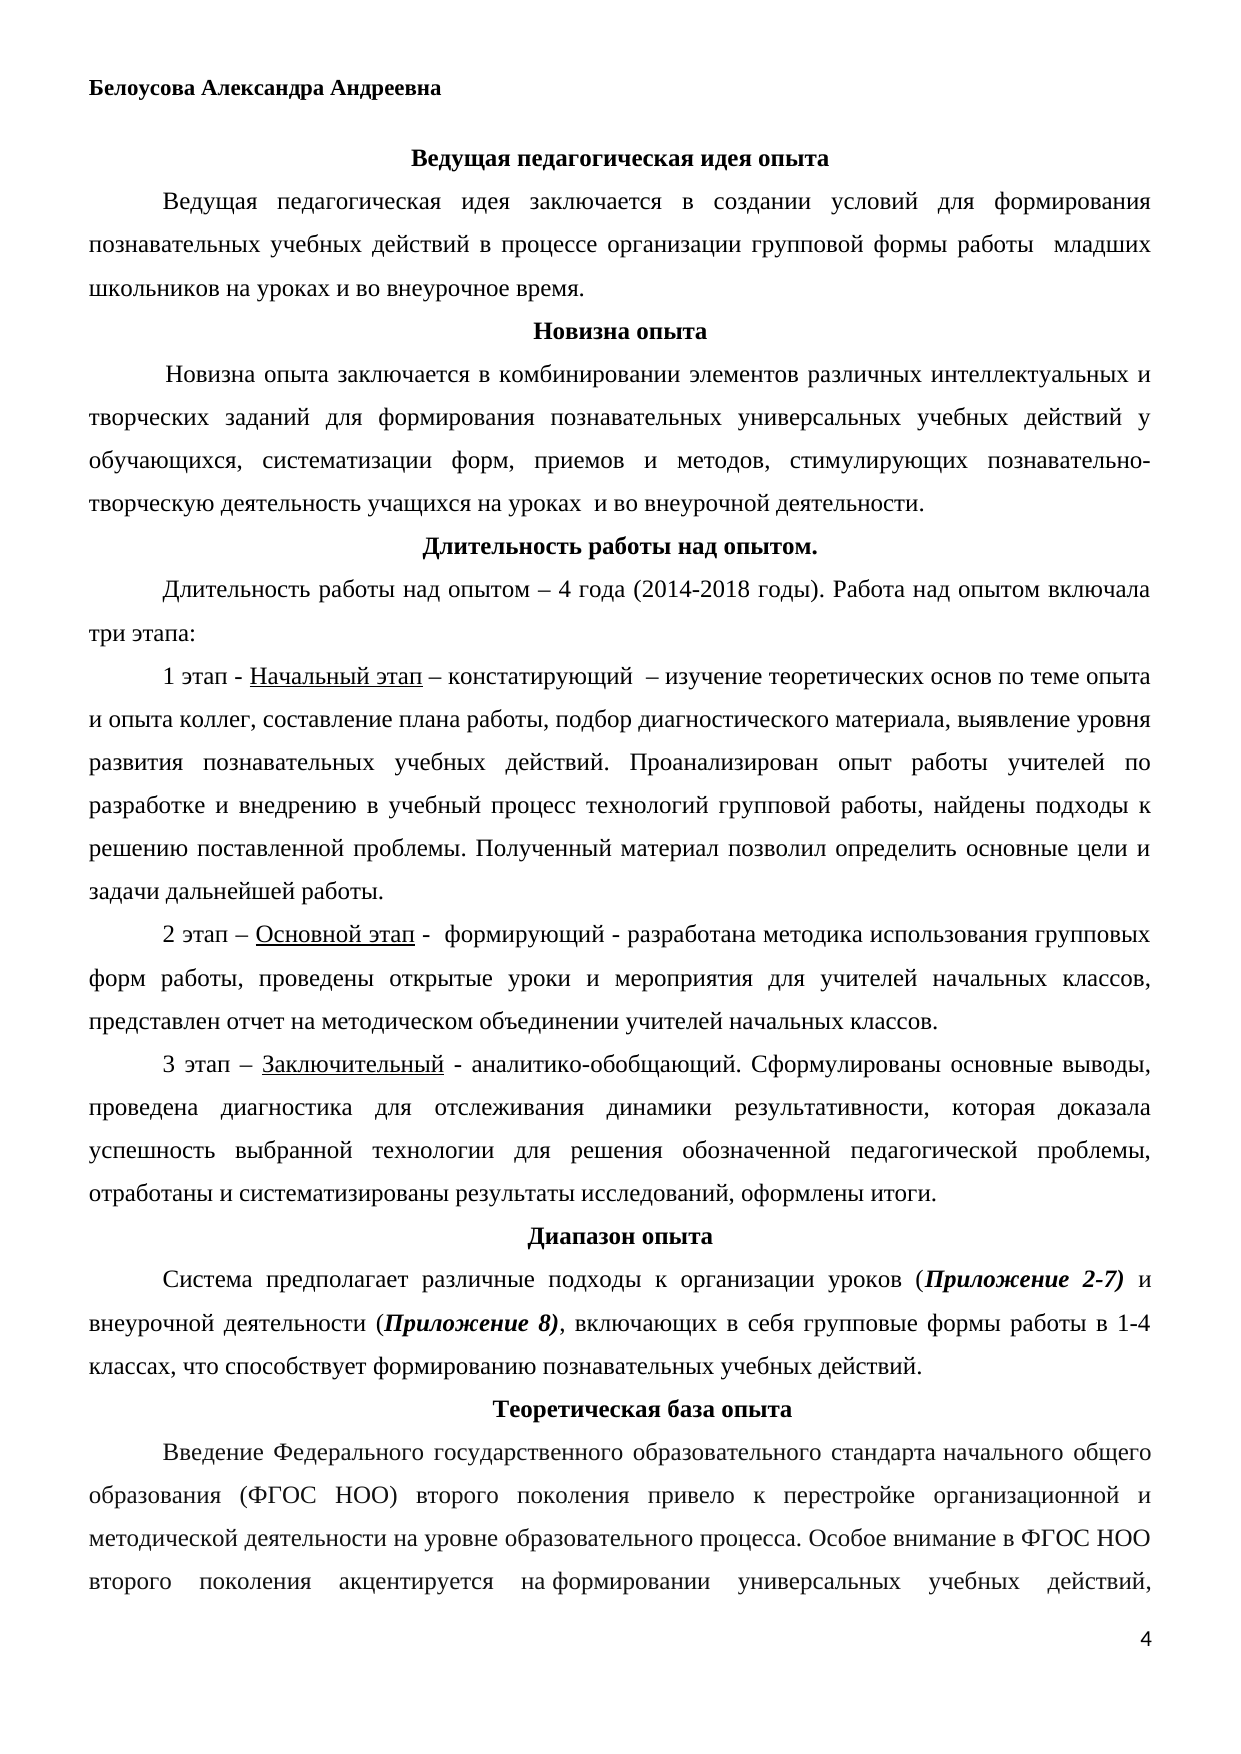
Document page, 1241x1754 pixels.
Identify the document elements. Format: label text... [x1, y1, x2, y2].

text Новизна опыта заключается в комбинировании элементов различных интеллектуальных и творческих заданий для формирования познавательных универсальных учебных действий у обучающихся, систематизации форм, приемов и методов, стимулирующих познавательно-творческую деятельность учащихся на уроках и во внеурочной деятельности. [89, 359, 1152, 517]
text Система предполагает различные подходы к организации уроков (Приложение 2-7) и внеурочной деятельности (Приложение 8), включающих в себя групповые формы работы в 1-4 классах, что способствует формированию познавательных учебных действий. [89, 1264, 1152, 1379]
text Теоретическая база опыта [89, 1394, 1152, 1423]
text Ведущая педагогическая идея опыта [89, 143, 1152, 172]
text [89, 1437, 1152, 1595]
text 3 этап – Заключительный - аналитико-обобщающий. Сформулированы основные выводы, проведена диагностика для отслеживания динамики результативности, которая доказала успешность выбранной технологии для решения обозначенной педагогической проблемы, отработаны и систематизированы результаты исследований, оформлены итоги. [89, 1049, 1152, 1207]
text 1 этап - Начальный этап – констатирующий – изучение теоретических основ по теме опыта и опыта коллег, составление плана работы, подбор диагностического материала, выявление уровня развития познавательных учебных действий. Проанализирован опыт работы учителей по разработке и внедрению в учебный процесс технологий групповой работы, найдены подходы к решению поставленной проблемы. Полученный материал позволил определить основные цели и задачи дальнейшей работы. [89, 661, 1152, 905]
text Длительность работы над опытом – 4 года (2014-2018 годы). Работа над опытом включала три этапа: [89, 574, 1152, 646]
text Новизна опыта [89, 316, 1152, 344]
text 2 этап – Основной этап - формирующий - разработана методика использования групповых форм работы, проведены открытые уроки и мероприятия для учителей начальных классов, представлен отчет на методическом объединении учителей начальных классов. [89, 919, 1152, 1034]
text Ведущая педагогическая идея заключается в создании условий для формирования познавательных учебных действий в процессе организации групповой формы работы младших школьников на уроках и во внеурочное время. [89, 186, 1152, 301]
text Длительность работы над опытом. [89, 531, 1152, 560]
text Диапазон опыта [89, 1221, 1152, 1250]
